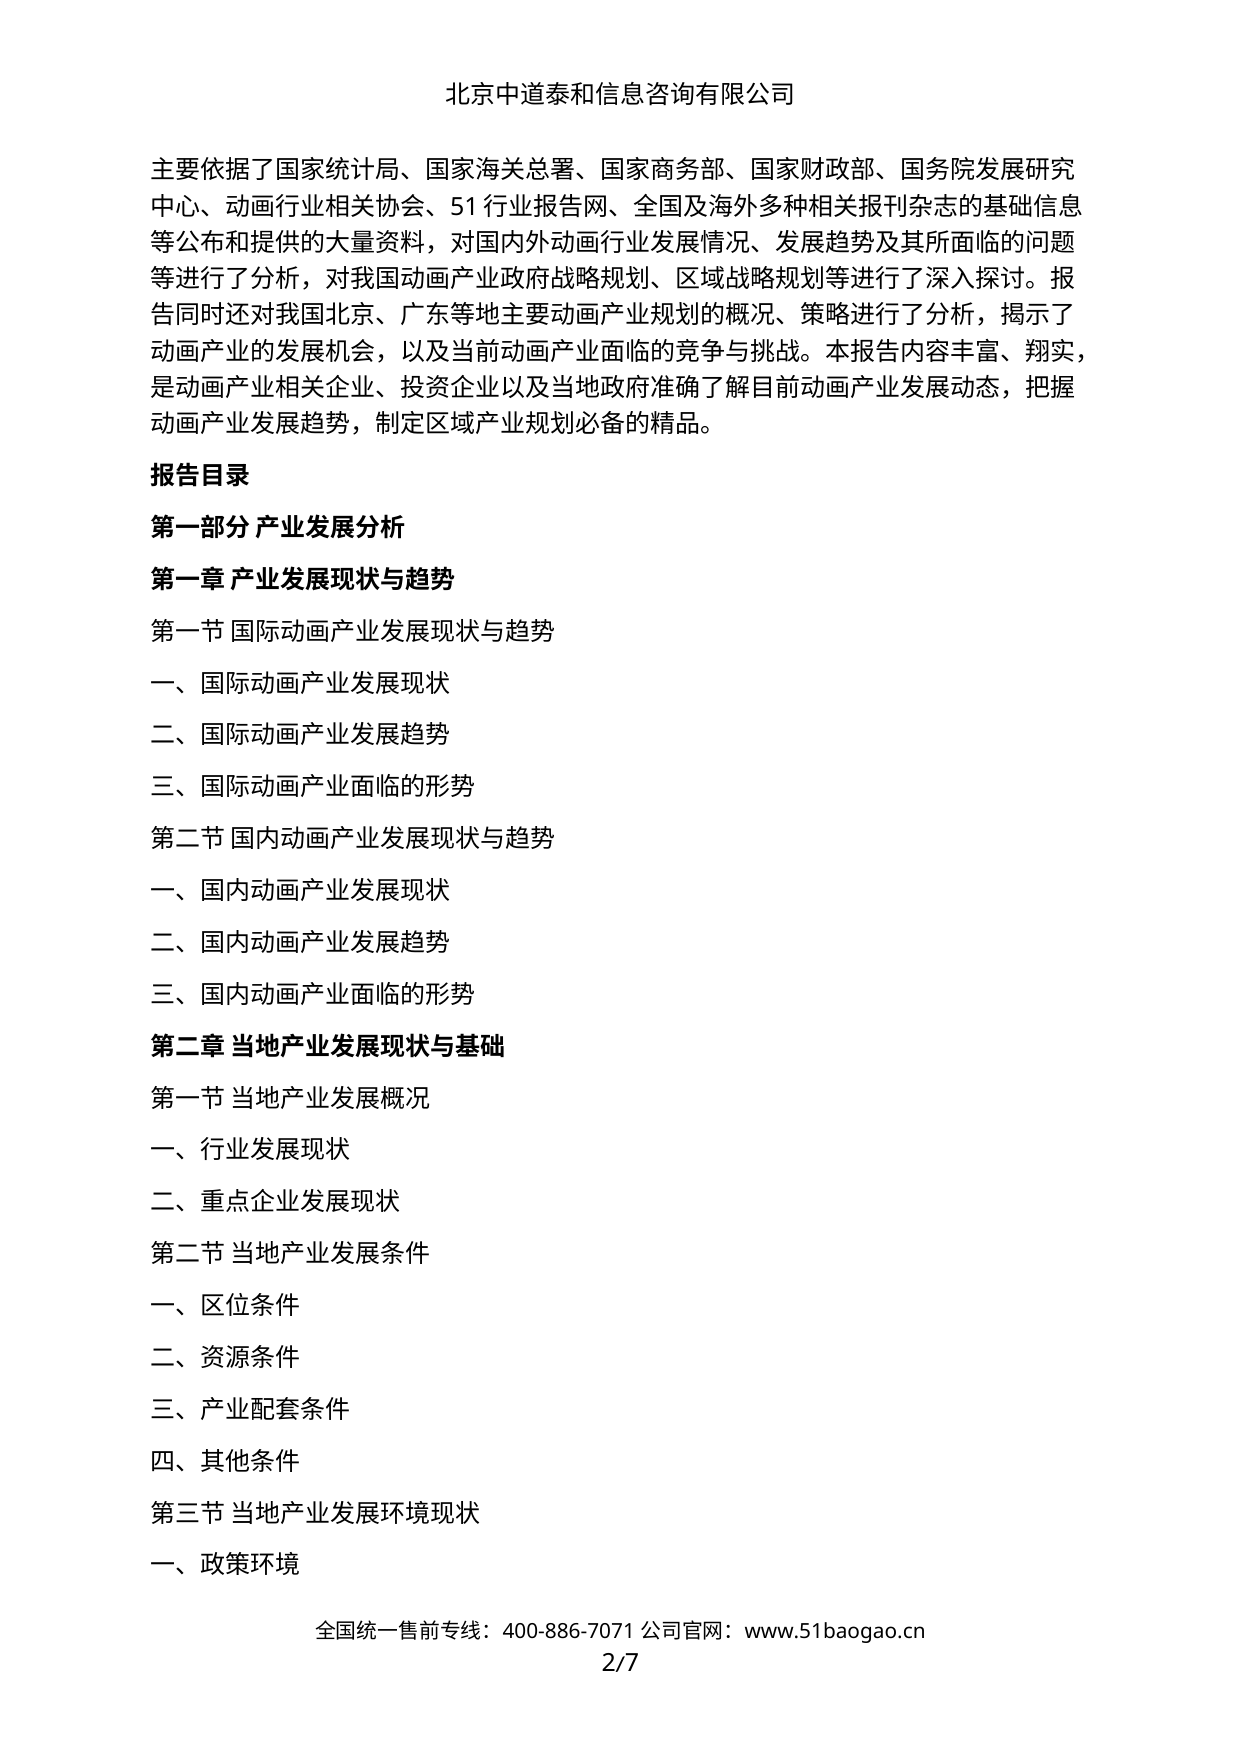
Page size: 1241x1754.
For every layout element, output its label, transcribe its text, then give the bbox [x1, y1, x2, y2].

text 一、区位条件 [150, 1286, 1090, 1322]
text 一、政策环境 [150, 1545, 1090, 1581]
text 四、其他条件 [150, 1441, 1090, 1477]
text 二、国内动画产业发展趋势 [150, 922, 1090, 959]
text 第二节 国内动画产业发展现状与趋势 [150, 819, 1090, 855]
text 第二章 当地产业发展现状与基础 [150, 1026, 1090, 1062]
text 第一节 当地产业发展概况 [150, 1078, 1090, 1114]
text 三、国际动画产业面临的形势 [150, 767, 1090, 803]
text 第一部分 产业发展分析 [150, 507, 1090, 544]
text 二、国际动画产业发展趋势 [150, 715, 1090, 751]
text 第一节 国际动画产业发展现状与趋势 [150, 611, 1090, 647]
text 二、资源条件 [150, 1337, 1090, 1374]
text 第三节 当地产业发展环境现状 [150, 1493, 1090, 1529]
text 报告目录 [150, 456, 1090, 492]
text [150, 150, 1090, 440]
text 第二节 当地产业发展条件 [150, 1234, 1090, 1270]
text 二、重点企业发展现状 [150, 1182, 1090, 1218]
text 一、国际动画产业发展现状 [150, 663, 1090, 699]
text 三、国内动画产业面临的形势 [150, 974, 1090, 1011]
text 三、产业配套条件 [150, 1389, 1090, 1426]
text 第一章 产业发展现状与趋势 [150, 559, 1090, 596]
text 一、国内动画产业发展现状 [150, 871, 1090, 907]
text 一、行业发展现状 [150, 1130, 1090, 1166]
